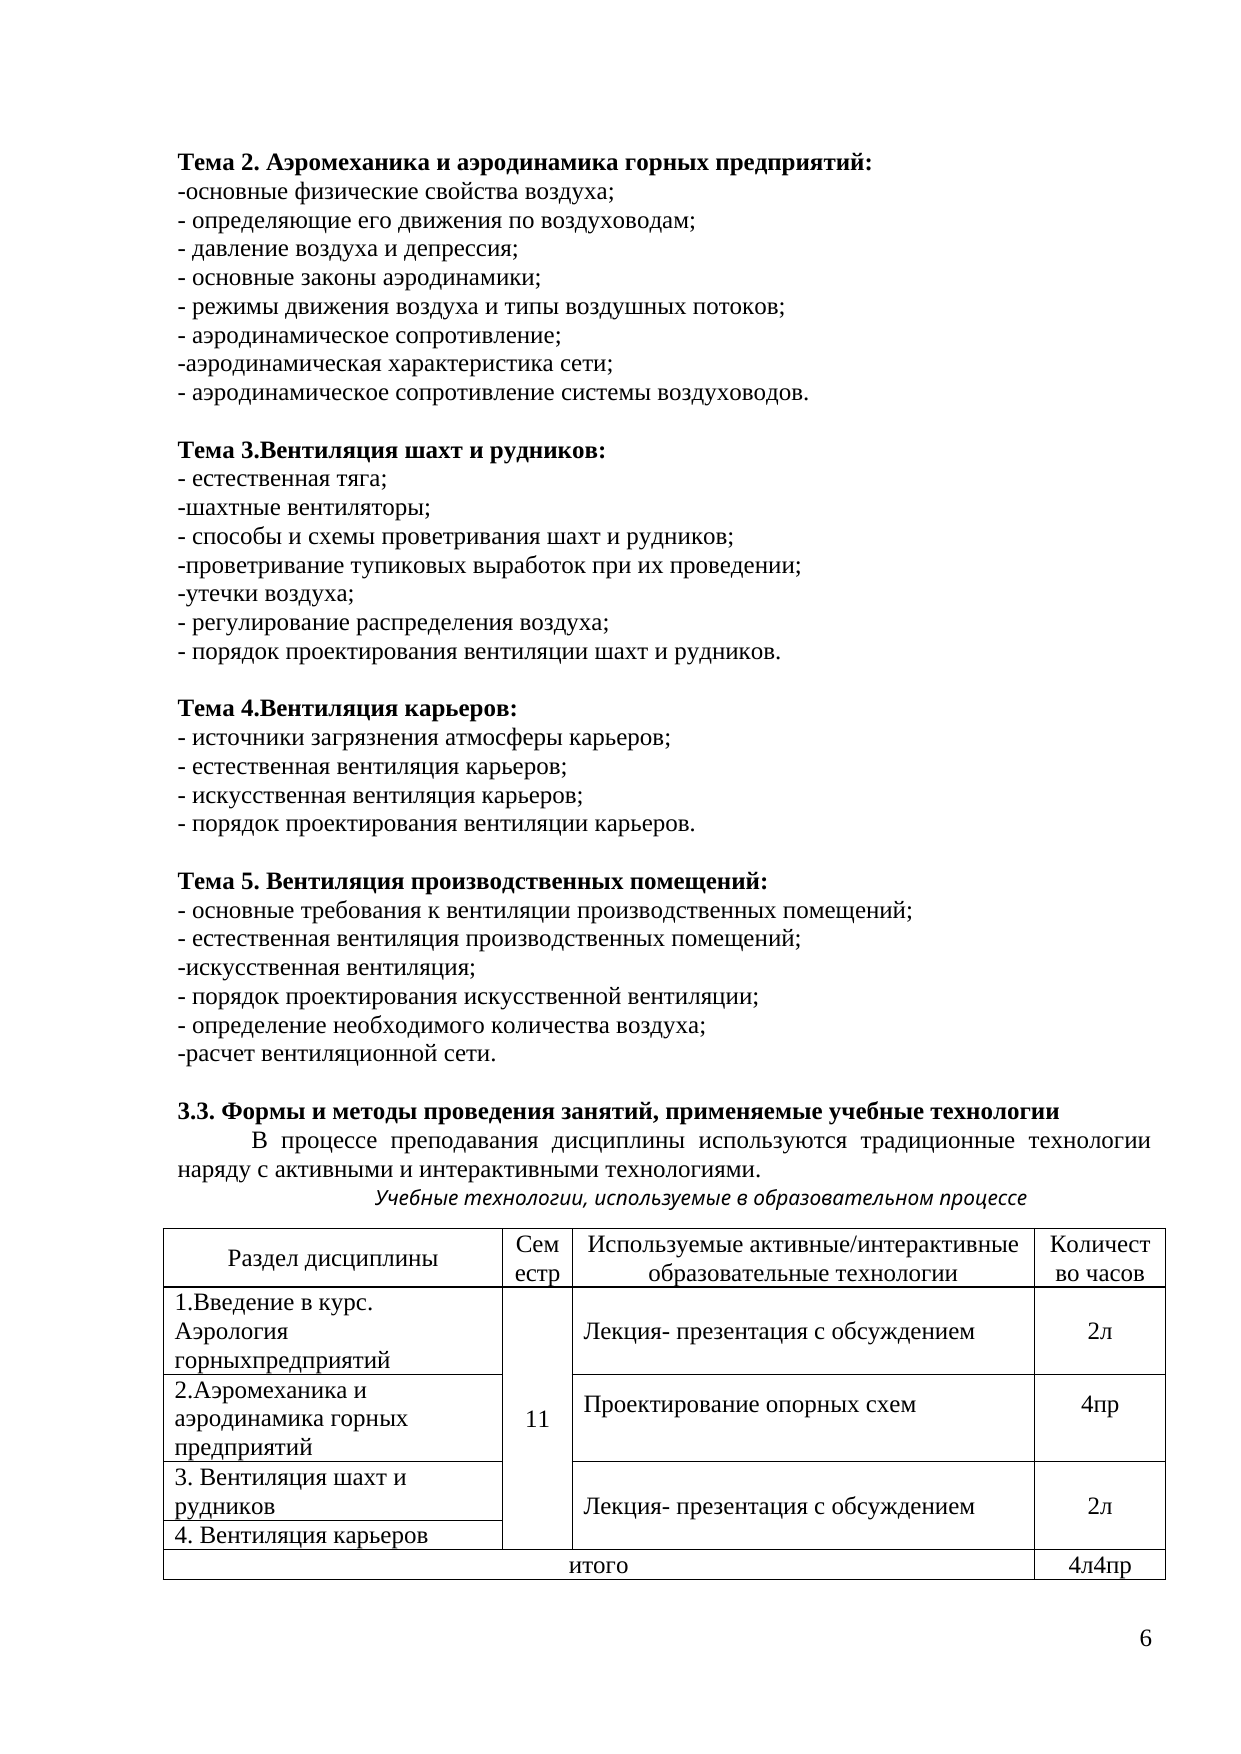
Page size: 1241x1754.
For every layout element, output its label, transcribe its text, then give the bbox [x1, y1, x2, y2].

text - регулирование распределения воздуха; [177, 607, 1152, 636]
table_cell 4пр [1035, 1375, 1165, 1461]
table_cell 3. Вентиляция шахт и рудников [164, 1462, 502, 1519]
text - режимы движения воздуха и типы воздушных потоков; [177, 291, 1152, 320]
table_cell 2л [1035, 1462, 1165, 1549]
text Тема 2. Аэромеханика и аэродинамика горных предприятий: [177, 147, 1152, 176]
text Тема 3.Вентиляция шахт и рудников: [177, 435, 1152, 463]
text Учебные технологии, используемые в образовательном процессе [177, 1183, 1152, 1211]
text Тема 4.Вентиляция карьеров: [177, 693, 1152, 722]
table_cell Проектирование опорных схем [573, 1375, 1034, 1461]
text -проветривание тупиковых выработок при их проведении; [177, 550, 1152, 578]
table_header Семестр [503, 1229, 572, 1286]
text -основные физические свойства воздуха; [177, 176, 1152, 205]
text -искусственная вентиляция; [177, 952, 1152, 981]
table_cell 1.Введение в курс. Аэрология горныхпредприятий [164, 1288, 502, 1374]
table_header Количество часов [1035, 1229, 1165, 1286]
table_cell итого [164, 1550, 1034, 1579]
text - естественная вентиляция карьеров; [177, 751, 1152, 780]
text - естественная тяга; [177, 463, 1152, 492]
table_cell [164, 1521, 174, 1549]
text - порядок проектирования искусственной вентиляции; [177, 981, 1152, 1010]
text - основные законы аэродинамики; [177, 262, 1152, 291]
text В процессе преподавания дисциплины используются традиционные технологии наряду с активными и интерактивными технологиями. [177, 1125, 1152, 1183]
table_header Используемые активные/интерактивные образовательные технологии [573, 1229, 1034, 1286]
text -утечки воздуха; [177, 578, 1152, 607]
table_header Раздел дисциплины [164, 1229, 502, 1286]
text - порядок проектирования вентиляции карьеров. [177, 808, 1152, 837]
text - основные требования к вентиляции производственных помещений; [177, 895, 1152, 923]
text - аэродинамическое сопротивление системы воздуховодов. [177, 377, 1152, 406]
table_cell 2л [1035, 1288, 1165, 1374]
table_cell 4л4пр [1035, 1550, 1165, 1579]
table_cell 2.Аэромеханика и аэродинамика горных предприятий [164, 1375, 502, 1461]
text -шахтные вентиляторы; [177, 492, 1152, 521]
text - определяющие его движения по воздуховодам; [177, 205, 1152, 233]
text - способы и схемы проветривания шахт и рудников; [177, 521, 1152, 550]
table_cell Лекция- презентация с обсуждением [573, 1462, 1034, 1549]
text - определение необходимого количества воздуха; [177, 1010, 1152, 1038]
text - источники загрязнения атмосферы карьеров; [177, 722, 1152, 751]
text - порядок проектирования вентиляции шахт и рудников. [177, 636, 1152, 665]
table_cell Лекция- презентация с обсуждением [573, 1288, 1034, 1374]
text -расчет вентиляционной сети. [177, 1038, 1152, 1067]
table_cell 11 [503, 1288, 572, 1549]
text -аэродинамическая характеристика сети; [177, 348, 1152, 377]
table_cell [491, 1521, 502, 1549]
text 3.3. Формы и методы проведения занятий, применяемые учебные технологии [177, 1096, 1152, 1125]
text - естественная вентиляция производственных помещений; [177, 923, 1152, 952]
text - искусственная вентиляция карьеров; [177, 780, 1152, 808]
text - аэродинамическое сопротивление; [177, 320, 1152, 348]
text - давление воздуха и депрессия; [177, 233, 1152, 262]
text Тема 5. Вентиляция производственных помещений: [177, 866, 1152, 895]
